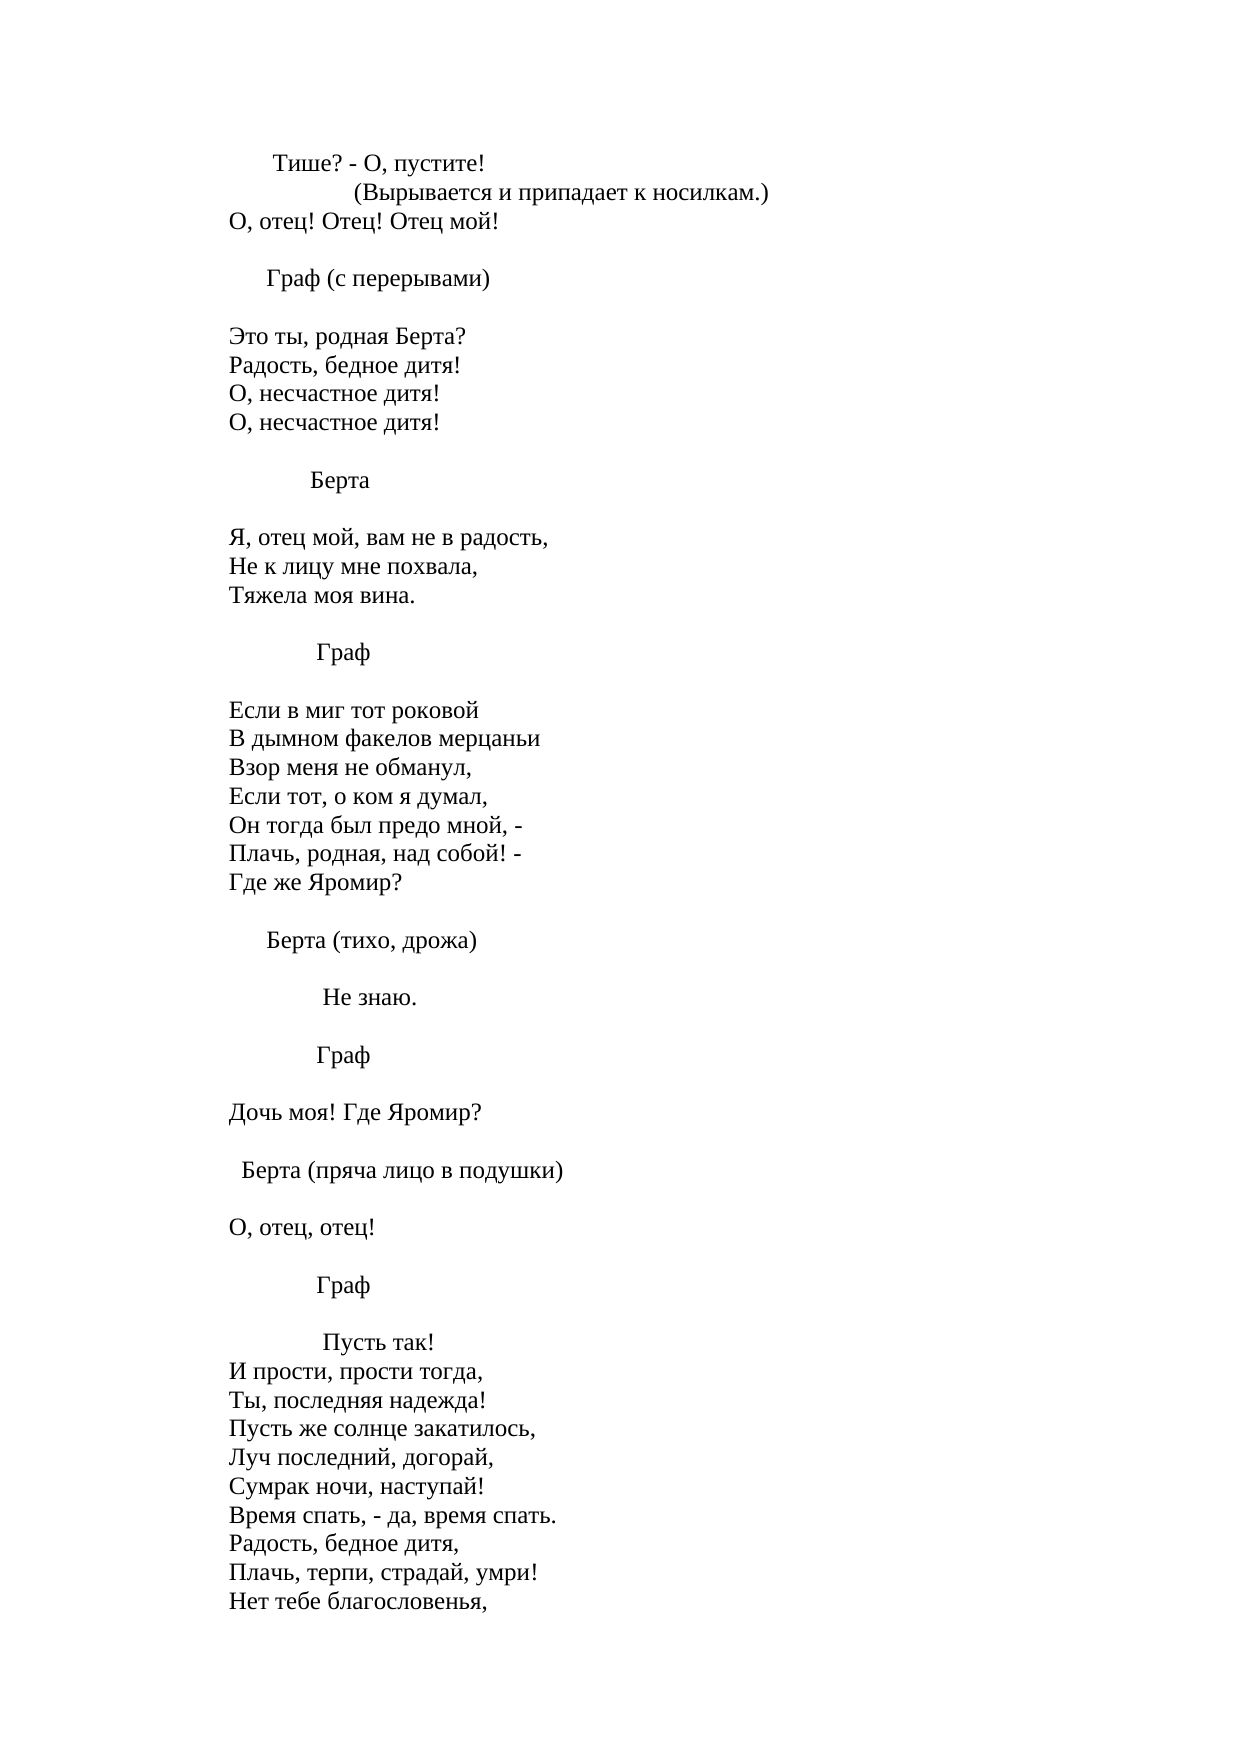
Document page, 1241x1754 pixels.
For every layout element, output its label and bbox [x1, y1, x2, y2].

table_header [227, 118, 1102, 1616]
